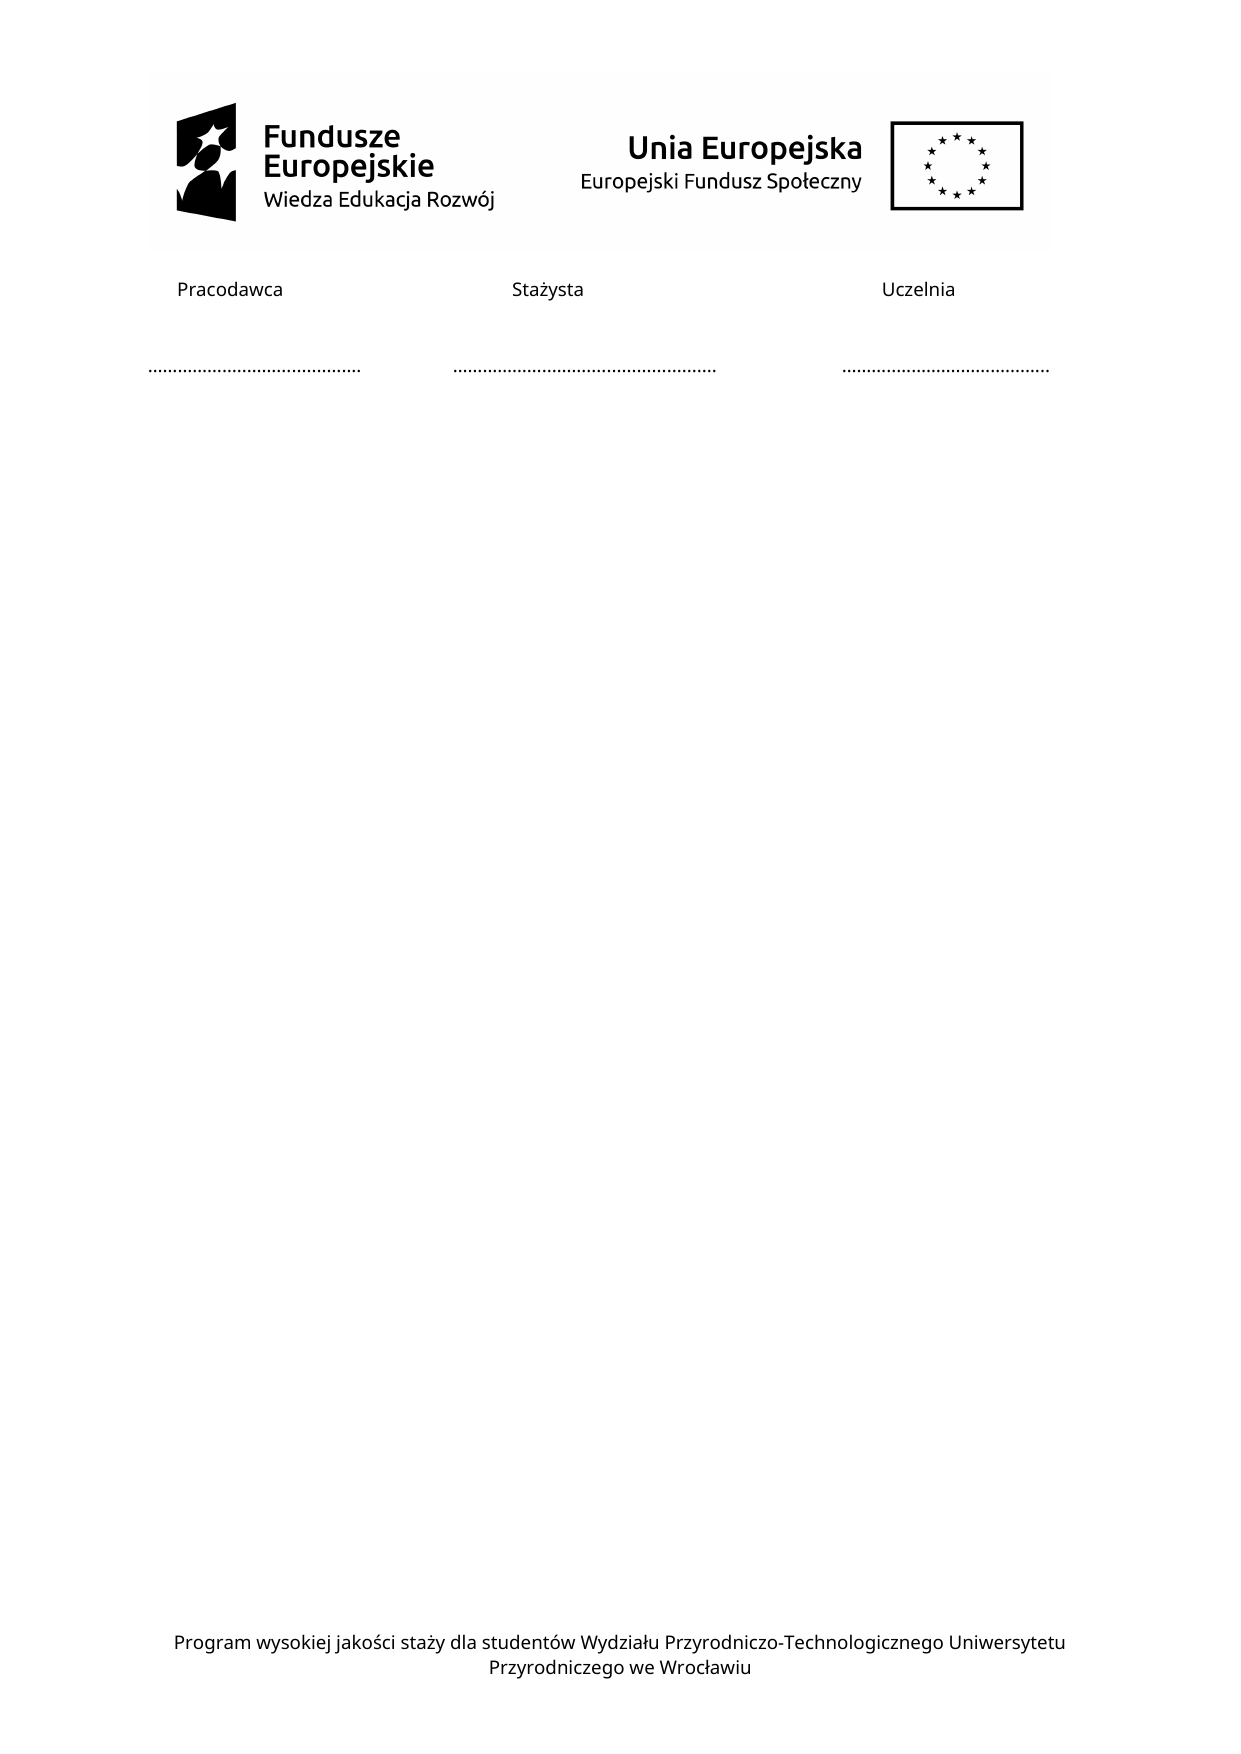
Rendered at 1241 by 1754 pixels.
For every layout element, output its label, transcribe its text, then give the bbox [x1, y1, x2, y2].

text Pracodawca Stażysta Uczelnia [148, 276, 1093, 301]
picture [147, 73, 1053, 251]
text ………………..……..........……. ………………..……........................... ………..………….………....….. [148, 352, 1093, 378]
